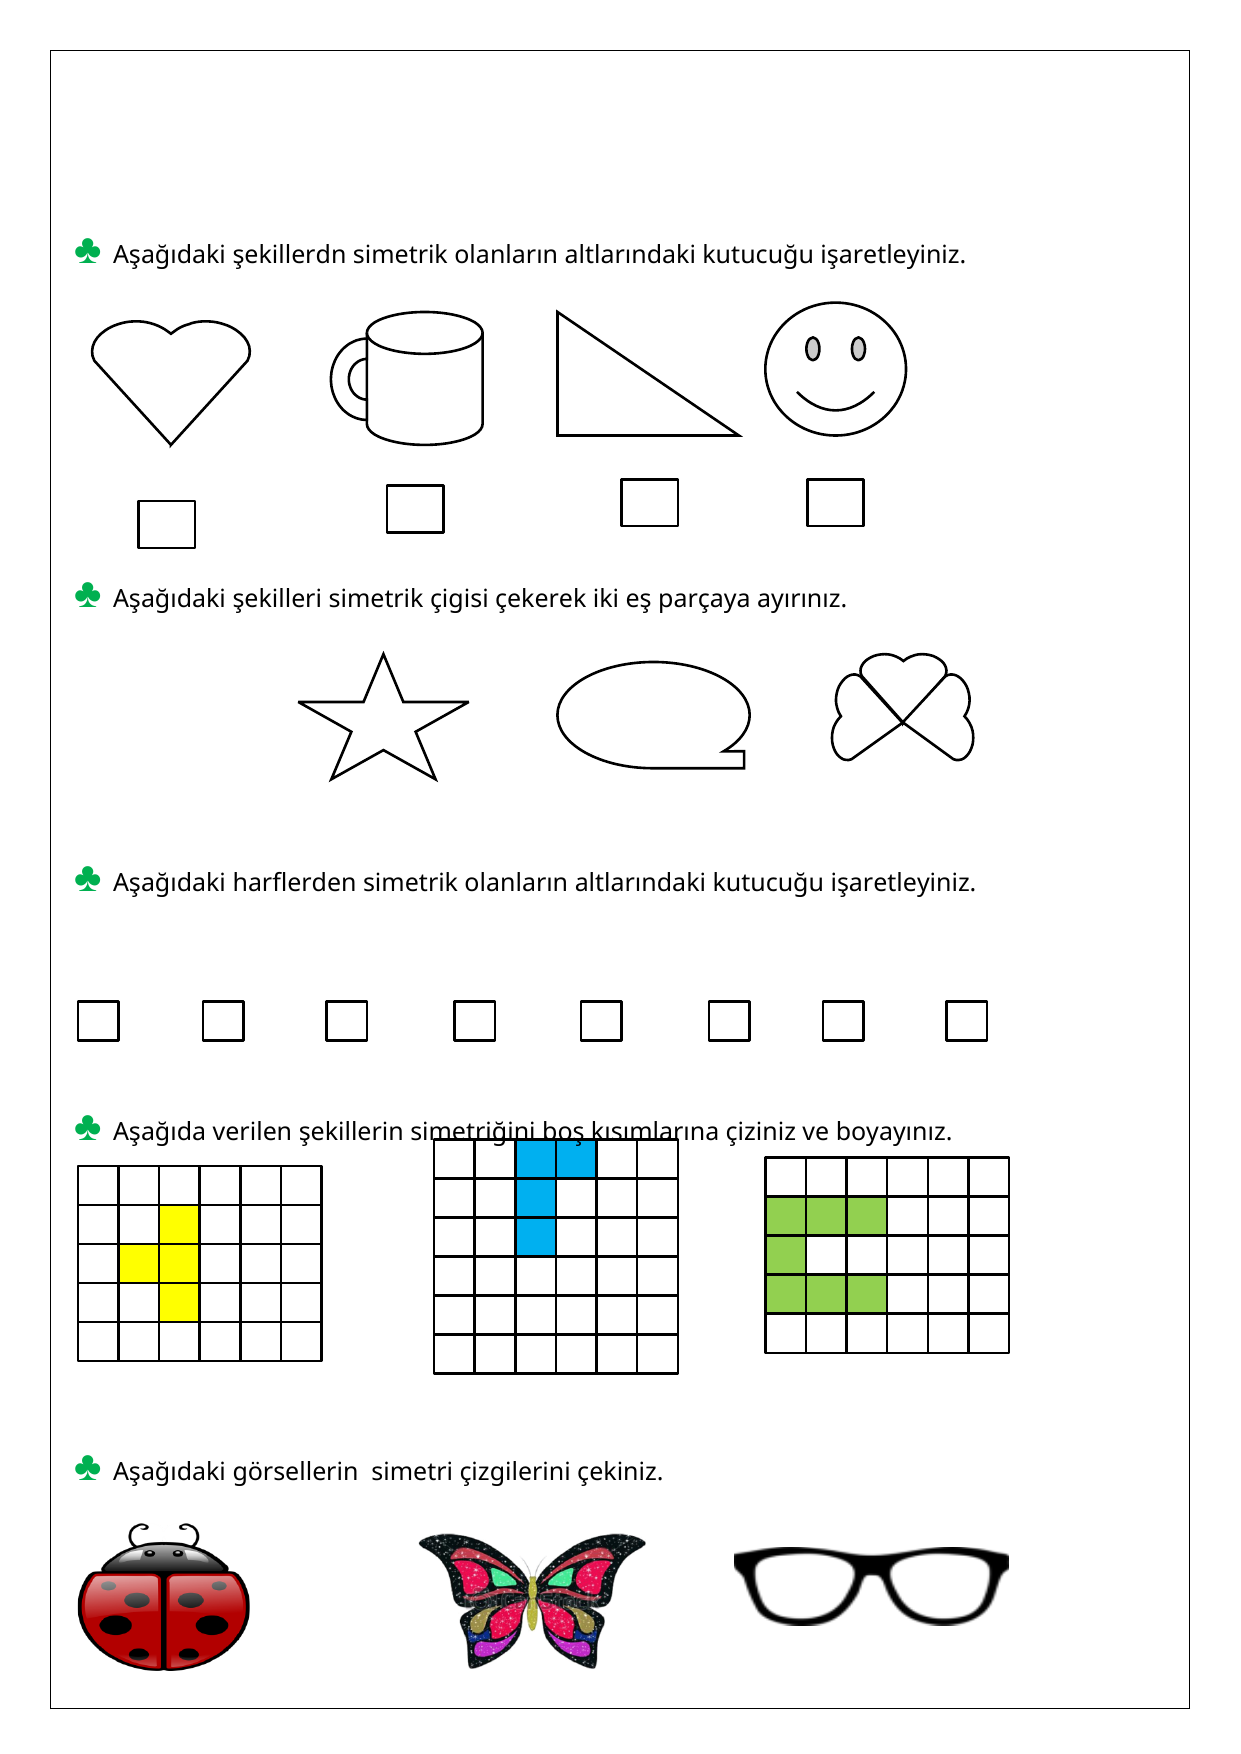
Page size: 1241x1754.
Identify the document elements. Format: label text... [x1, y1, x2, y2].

text ♣ Aşağıdaki şekillerdn simetrik olanların altlarındaki kutucuğu işaretleyiniz. [74, 224, 1181, 272]
picture [77, 1523, 250, 1671]
text ♣ Aşağıdaki şekilleri simetrik çigisi çekerek iki eş parçaya ayırınız. [74, 568, 1181, 616]
picture [734, 1547, 1009, 1626]
picture [415, 1530, 652, 1671]
text ♣ Aşağıdaki harflerden simetrik olanların altlarındaki kutucuğu işaretleyiniz. [74, 852, 1181, 900]
text ♣ Aşağıda verilen şekillerin simetriğini boş kısımlarına çiziniz ve boyayınız. [74, 1101, 1181, 1149]
text ♣ Aşağıdaki görsellerin simetri çizgilerini çekiniz. [74, 1441, 1181, 1489]
